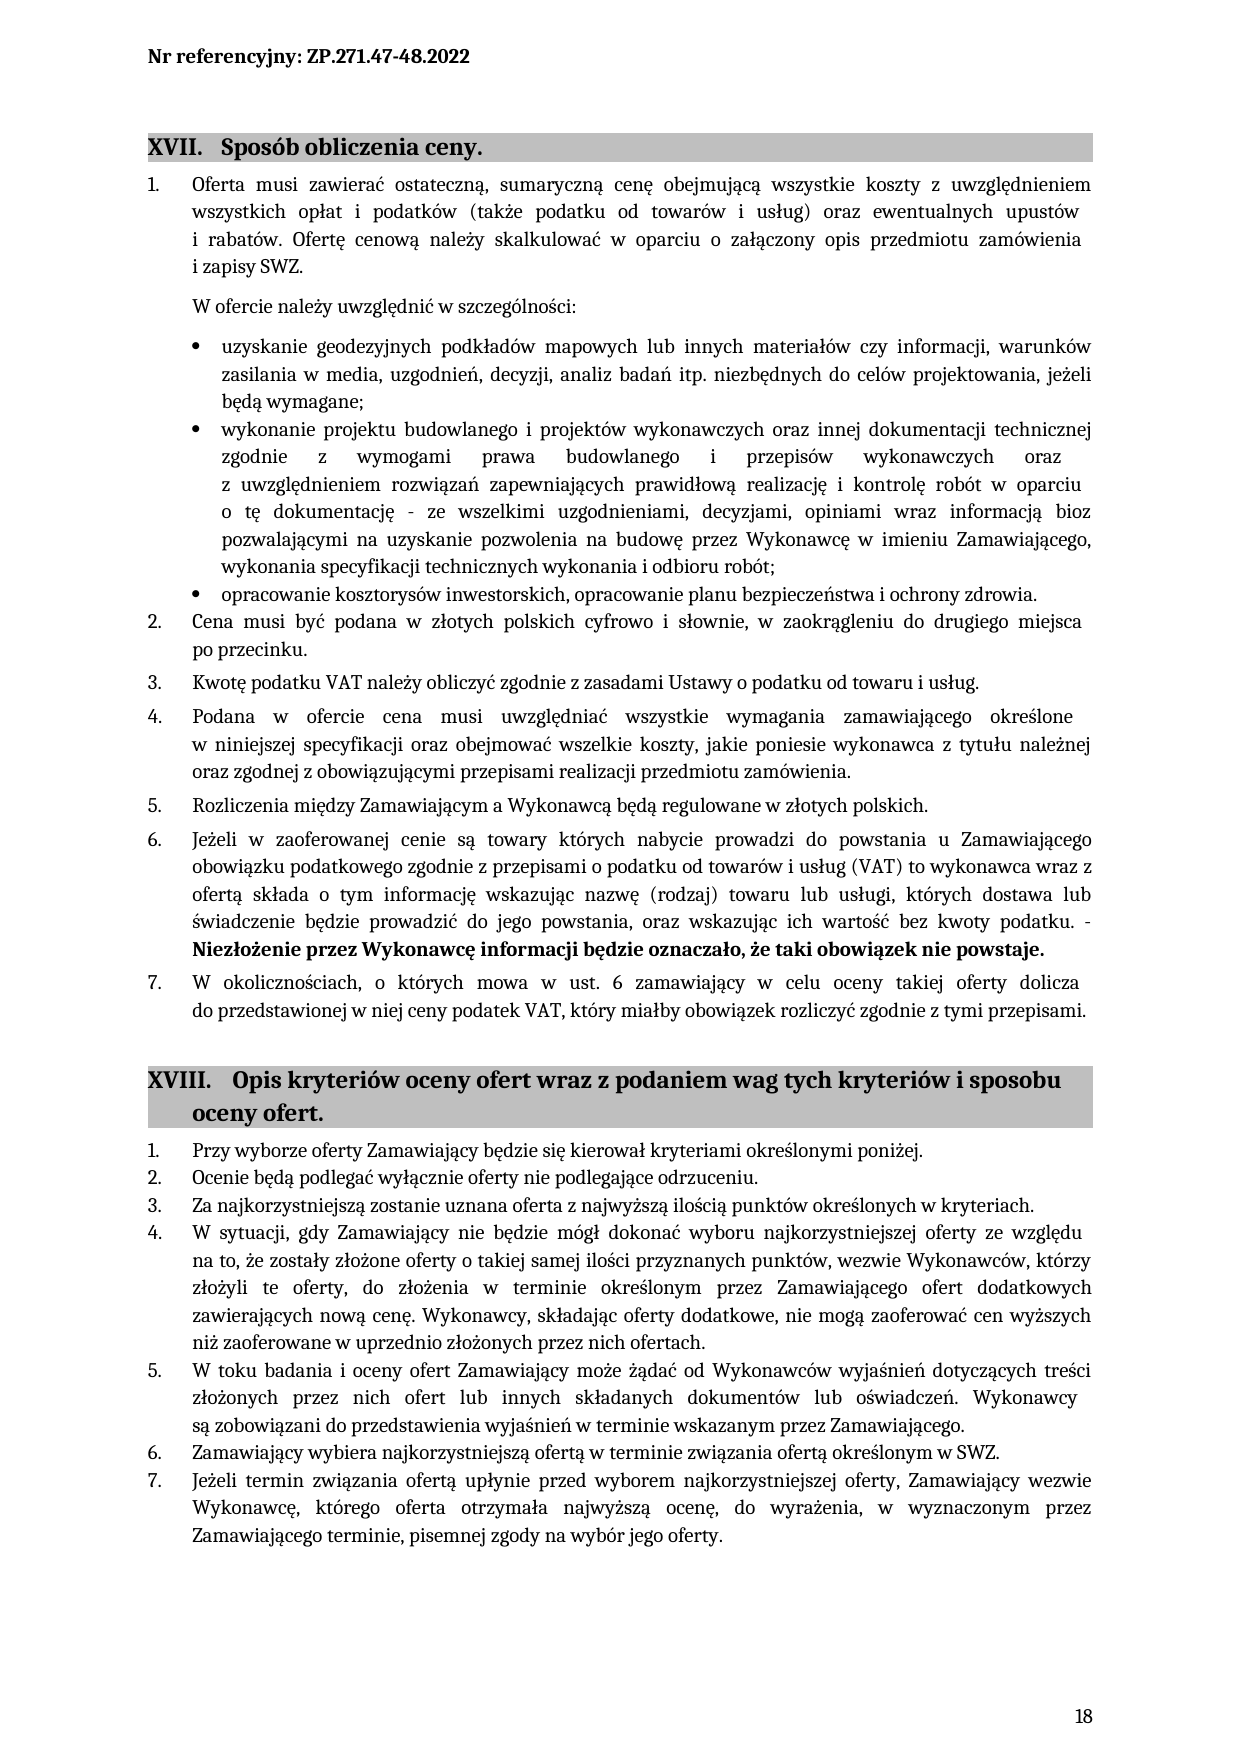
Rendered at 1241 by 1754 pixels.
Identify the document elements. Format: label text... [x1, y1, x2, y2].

list Podana w ofercie cena musi uwzględniać wszystkie wymagania zamawiającego określone w niniejszej specyfikacji oraz obejmować wszelkie koszty, jakie poniesie wykonawca z tytułu należnej oraz zgodnej z obowiązującymi przepisami realizacji przedmiotu zamówienia. [148, 705, 1093, 784]
text XVIII. Opis kryteriów oceny ofert wraz z podaniem wag tych kryteriów i sposobu oceny ofert. [148, 1066, 1093, 1128]
list Cena musi być podana w złotych polskich cyfrowo i słownie, w zaokrągleniu do drugiego miejsca po przecinku. [148, 610, 1093, 661]
list Jeżeli termin związania ofertą upłynie przed wyborem najkorzystniejszej oferty, Zamawiający wezwie Wykonawcę, którego oferta otrzymała najwyższą ocenę, do wyrażenia, w wyznaczonym przez Zamawiającego terminie, pisemnej zgody na wybór jego oferty. [148, 1468, 1093, 1547]
list W okolicznościach, o których mowa w ust. 6 zamawiający w celu oceny takiej oferty dolicza do przedstawionej w niej ceny podatek VAT, który miałby obowiązek rozliczyć zgodnie z tymi przepisami. [148, 971, 1093, 1022]
list Przy wyborze oferty Zamawiający będzie się kierował kryteriami określonymi poniżej. [148, 1138, 1093, 1162]
list W sytuacji, gdy Zamawiający nie będzie mógł dokonać wyboru najkorzystniejszej oferty ze względu na to, że zostały złożone oferty o takiej samej ilości przyznanych punktów, wezwie Wykonawców, którzy złożyli te oferty, do złożenia w terminie określonym przez Zamawiającego ofert dodatkowych zawierających nową cenę. Wykonawcy, składając oferty dodatkowe, nie mogą zaoferować cen wyższych niż zaoferowane w uprzednio złożonych przez nich ofertach. [148, 1221, 1093, 1355]
list Rozliczenia między Zamawiającym a Wykonawcą będą regulowane w złotych polskich. [148, 793, 1093, 817]
list Ocenie będą podlegać wyłącznie oferty nie podlegające odrzuceniu. [148, 1166, 1093, 1190]
list W toku badania i oceny ofert Zamawiający może żądać od Wykonawców wyjaśnień dotyczących treści złożonych przez nich ofert lub innych składanych dokumentów lub oświadczeń. Wykonawcy są zobowiązani do przedstawienia wyjaśnień w terminie wskazanym przez Zamawiającego. [148, 1358, 1093, 1437]
list Za najkorzystniejszą zostanie uznana oferta z najwyższą ilością punktów określonych w kryteriach. [148, 1193, 1093, 1217]
subtitle W ofercie należy uwzględnić w szczególności: [192, 295, 1093, 319]
list opracowanie kosztorysów inwestorskich, opracowanie planu bezpieczeństwa i ochrony zdrowia. [192, 582, 1093, 606]
list Jeżeli w zaoferowanej cenie są towary których nabycie prowadzi do powstania u Zamawiającego obowiązku podatkowego zgodnie z przepisami o podatku od towarów i usług (VAT) to wykonawca wraz z ofertą składa o tym informację wskazując nazwę (rodzaj) towaru lub usługi, których dostawa lub świadczenie będzie prowadzić do jego powstania, oraz wskazując ich wartość bez kwoty podatku. - Niezłożenie przez Wykonawcę informacji będzie oznaczało, że taki obowiązek nie powstaje. [148, 827, 1093, 961]
list Zamawiający wybiera najkorzystniejszą ofertą w terminie związania ofertą określonym w SWZ. [148, 1441, 1093, 1465]
subtitle Oferta musi zawierać ostateczną, sumaryczną cenę obejmującą wszystkie koszty z uwzględnieniem wszystkich opłat i podatków (także podatku od towarów i usług) oraz ewentualnych upustów i rabatów. Ofertę cenową należy skalkulować w oparciu o załączony opis przedmiotu zamówienia i zapisy SWZ. [148, 172, 1093, 279]
list Kwotę podatku VAT należy obliczyć zgodnie z zasadami Ustawy o podatku od towaru i usług. [148, 671, 1093, 695]
subtitle XVII. Sposób obliczenia ceny. [148, 133, 1093, 162]
list wykonanie projektu budowlanego i projektów wykonawczych oraz innej dokumentacji technicznej zgodnie z wymogami prawa budowlanego i przepisów wykonawczych oraz z uwzględnieniem rozwiązań zapewniających prawidłową realizację i kontrolę robót w oparciu o tę dokumentację - ze wszelkimi uzgodnieniami, decyzjami, opiniami wraz informacją bioz pozwalającymi na uzyskanie pozwolenia na budowę przez Wykonawcę w imieniu Zamawiającego, wykonania specyfikacji technicznych wykonania i odbioru robót; [192, 417, 1093, 579]
list uzyskanie geodezyjnych podkładów mapowych lub innych materiałów czy informacji, warunków zasilania w media, uzgodnień, decyzji, analiz badań itp. niezbędnych do celów projektowania, jeżeli będą wymagane; [192, 335, 1093, 414]
